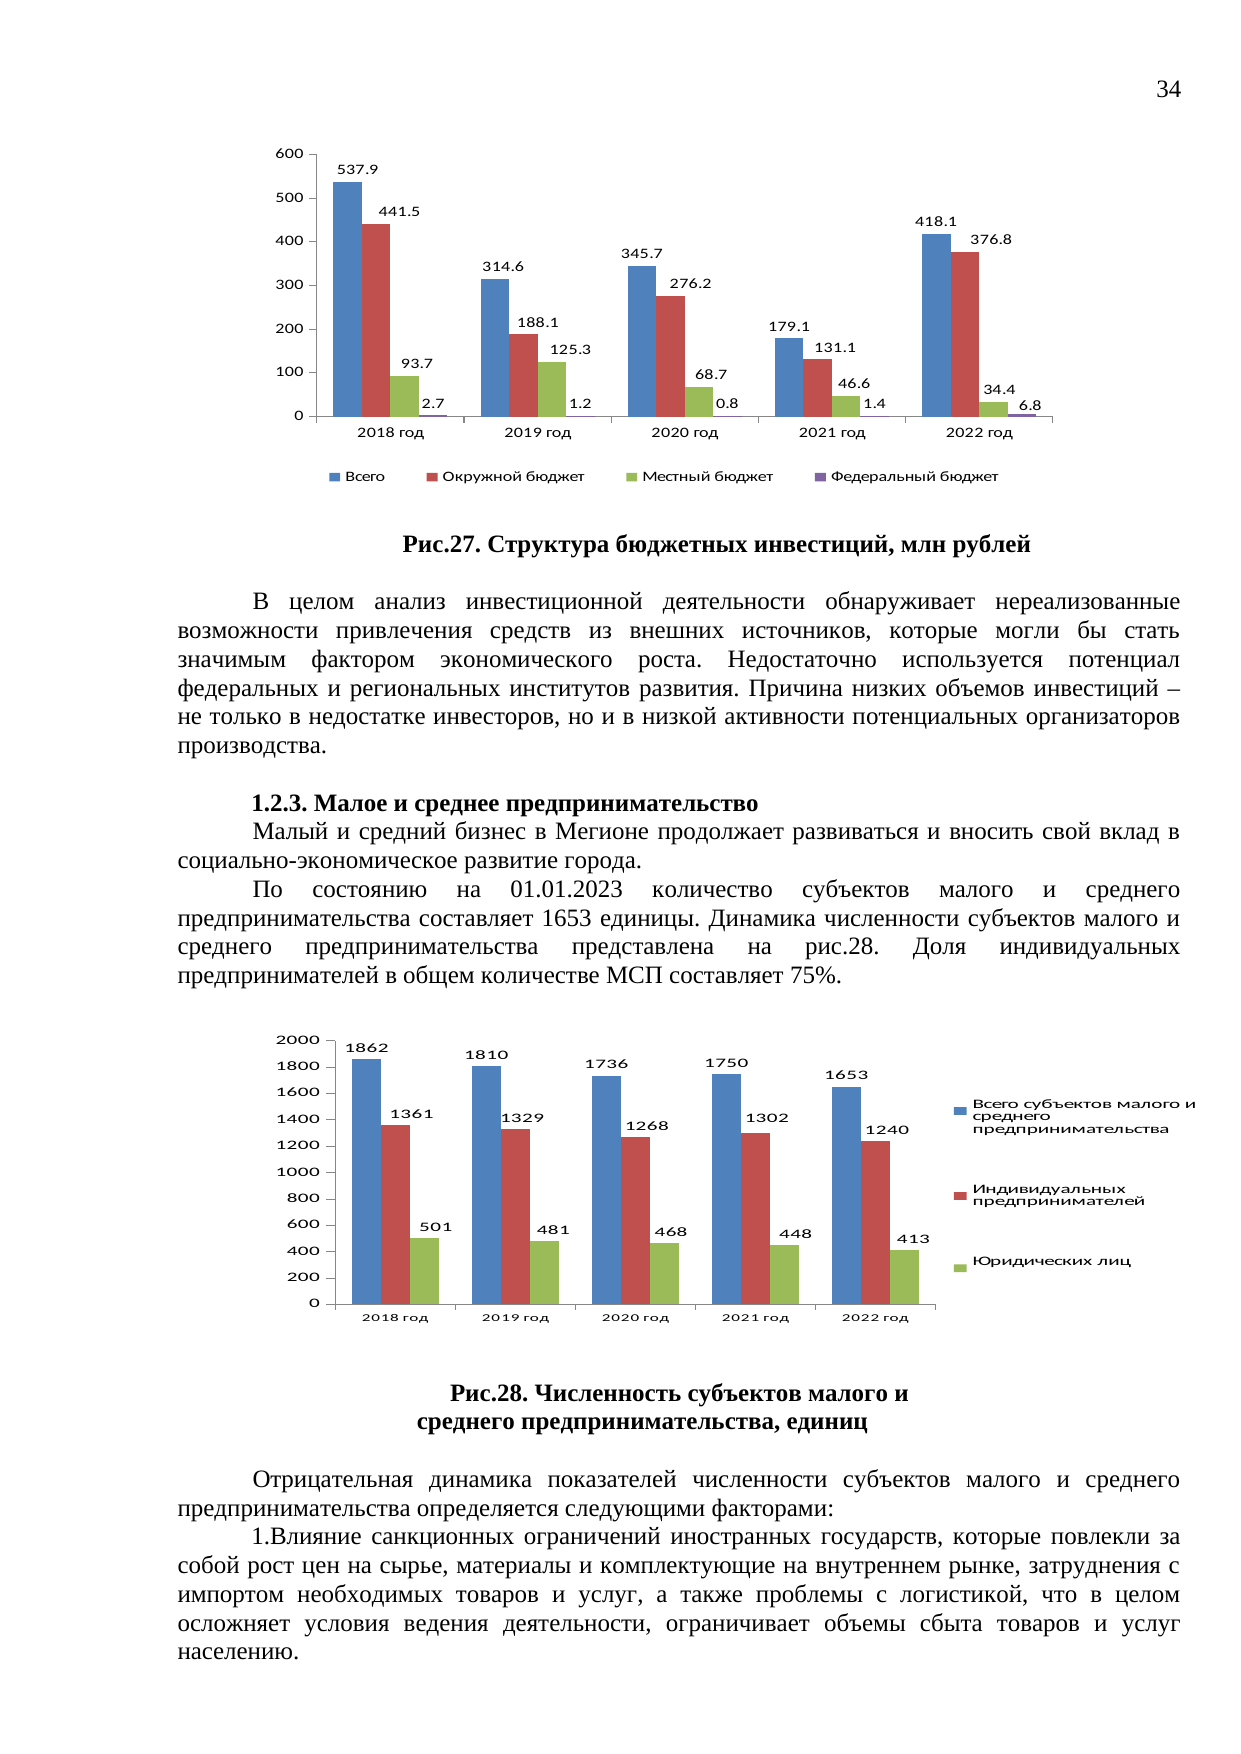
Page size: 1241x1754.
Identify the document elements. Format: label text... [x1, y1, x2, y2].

text Малый и средний бизнес в Мегионе продолжает развиваться и вносить свой вклад в социально-экономическое развитие города. [177, 816, 1181, 874]
text Рис.27. Структура бюджетных инвестиций, млн рублей [177, 529, 1181, 558]
text 1.Влияние санкционных ограничений иностранных государств, которые повлекли за собой рост цен на сырье, материалы и комплектующие на внутреннем рынке, затруднения с импортом необходимых товаров и услуг, а также проблемы с логистикой, что в целом осложняет условия ведения деятельности, ограничивает объемы сбыта товаров и услуг населению. [177, 1521, 1181, 1665]
table_header Рис.28. Численность субъектов малого и среднего предпринимательства, единиц [325, 1349, 960, 1435]
subtitle 1.2.3. Малое и среднее предпринимательство [177, 788, 1181, 816]
text В целом анализ инвестиционной деятельности обнаруживает нереализованные возможности привлечения средств из внешних источников, которые могли бы стать значимым фактором экономического роста. Недостаточно используется потенциал федеральных и региональных институтов развития. Причина низких объемов инвестиций – не только в недостатке инвесторов, но и в низкой активности потенциальных организаторов производства. [177, 586, 1181, 759]
text Отрицательная динамика показателей численности субъектов малого и среднего предпринимательства определяется следующими факторами: [177, 1464, 1181, 1521]
text По состоянию на 01.01.2023 количество субъектов малого и среднего предпринимательства составляет 1653 единицы. Динамика численности субъектов малого и среднего предпринимательства представлена на рис.28. Доля индивидуальных предпринимателей в общем количестве МСП составляет 75%. [177, 874, 1181, 989]
